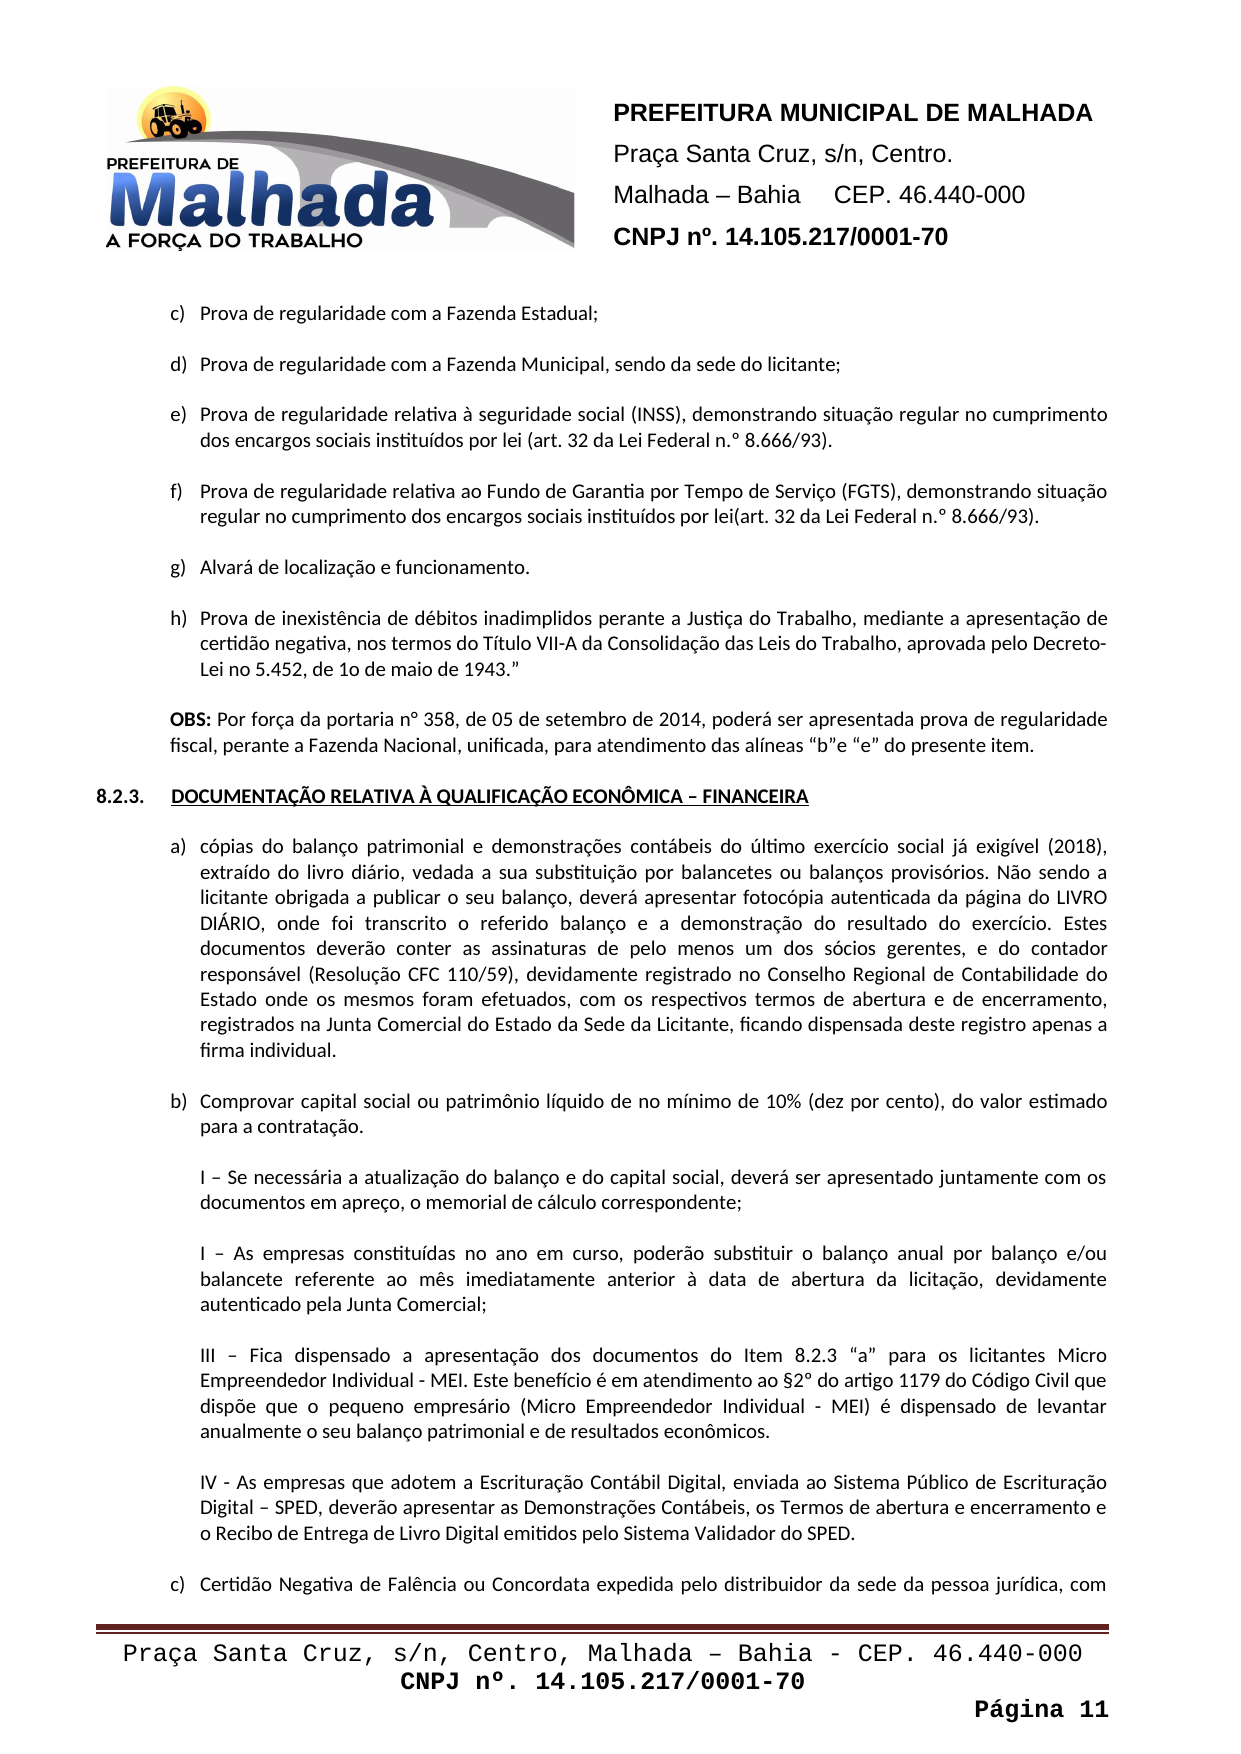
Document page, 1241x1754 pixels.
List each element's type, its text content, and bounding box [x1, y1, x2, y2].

text OBS: Por força da portaria n° 358, de 05 de setembro de 2014, poderá ser apresentada prova de regularidade fiscal, perante a Fazenda Nacional, unificada, para atendimento das alíneas “b”e “e” do presente item. [170, 707, 1109, 757]
list Prova de regularidade com a Fazenda Municipal, sendo da sede do licitante; [170, 351, 1109, 376]
list Comprovar capital social ou patrimônio líquido de no mínimo de 10% (dez por cento), do valor estimado para a contratação. [170, 1088, 1109, 1139]
text IV - As empresas que adotem a Escrituração Contábil Digital, enviada ao Sistema Público de Escrituração Digital – SPED, deverão apresentar as Demonstrações Contábeis, os Termos de abertura e encerramento e o Recibo de Entrega de Livro Digital emitidos pelo Sistema Validador do SPED. [200, 1469, 1109, 1545]
text III – Fica dispensado a apresentação dos documentos do Item 8.2.3 “a” para os licitantes Micro Empreendedor Individual - MEI. Este benefício é em atendimento ao §2º do artigo 1179 do Código Civil que dispõe que o pequeno empresário (Micro Empreendedor Individual - MEI) é dispensado de levantar anualmente o seu balanço patrimonial e de resultados econômicos. [200, 1342, 1109, 1444]
list Prova de inexistência de débitos inadimplidos perante a Justiça do Trabalho, mediante a apresentação de certidão negativa, nos termos do Título VII-A da Consolidação das Leis do Trabalho, aprovada pelo Decreto-Lei no 5.452, de 1o de maio de 1943.” [170, 605, 1109, 681]
list Prova de regularidade relativa ao Fundo de Garantia por Tempo de Serviço (FGTS), demonstrando situação regular no cumprimento dos encargos sociais instituídos por lei(art. 32 da Lei Federal n.º 8.666/93). [170, 478, 1109, 529]
list DOCUMENTAÇÃO RELATIVA À QUALIFICAÇÃO ECONÔMICA – FINANCEIRA [96, 783, 1109, 808]
text I – Se necessária a atualização do balanço e do capital social, deverá ser apresentado juntamente com os documentos em apreço, o memorial de cálculo correspondente; [200, 1164, 1109, 1215]
list cópias do balanço patrimonial e demonstrações contábeis do último exercício social já exigível (2018), extraído do livro diário, vedada a sua substituição por balancetes ou balanços provisórios. Não sendo a licitante obrigada a publicar o seu balanço, deverá apresentar fotocópia autenticada da página do LIVRO DIÁRIO, onde foi transcrito o referido balanço e a demonstração do resultado do exercício. Estes documentos deverão conter as assinaturas de pelo menos um dos sócios gerentes, e do contador responsável (Resolução CFC 110/59), devidamente registrado no Conselho Regional de Contabilidade do Estado onde os mesmos foram efetuados, com os respectivos termos de abertura e de encerramento, registrados na Junta Comercial do Estado da Sede da Licitante, ficando dispensada deste registro apenas a firma individual. [170, 834, 1109, 1062]
list Alvará de localização e funcionamento. [170, 554, 1109, 579]
picture [105, 86, 575, 251]
list Prova de regularidade relativa à seguridade social (INSS), demonstrando situação regular no cumprimento dos encargos sociais instituídos por lei (art. 32 da Lei Federal n.º 8.666/93). [170, 402, 1109, 452]
list Prova de regularidade com a Fazenda Estadual; [170, 300, 1109, 325]
text I – As empresas constituídas no ano em curso, poderão substituir o balanço anual por balanço e/ou balancete referente ao mês imediatamente anterior à data de abertura da licitação, devidamente autenticado pela Junta Comercial; [200, 1240, 1109, 1317]
